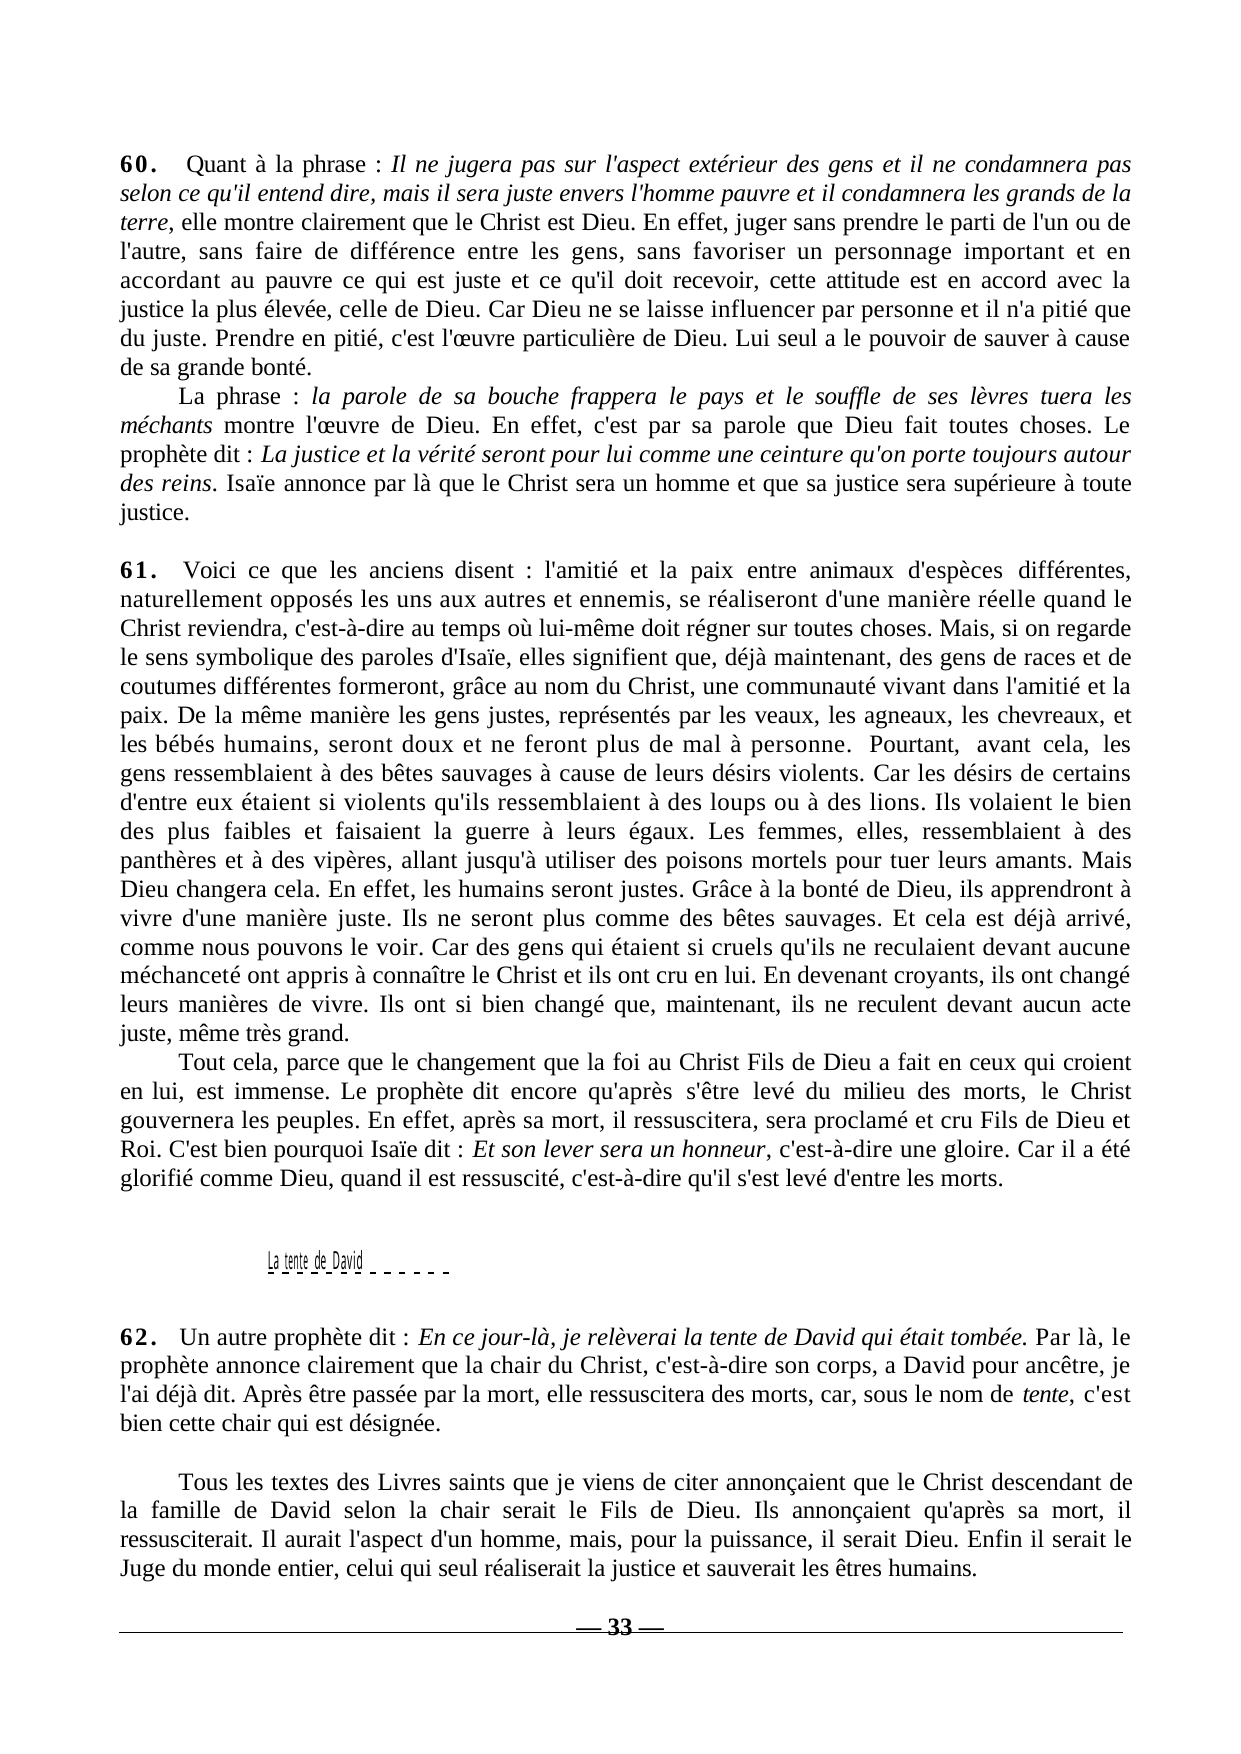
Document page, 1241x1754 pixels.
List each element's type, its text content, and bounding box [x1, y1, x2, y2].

text 61. Voici ce que les anciens disent : l'amitié et la paix entre animaux d'espèces différentes, naturellement opposés les uns aux autres et ennemis, se réaliseront d'une manière réelle quand le Christ reviendra, c'est-à-dire au temps où lui-même doit régner sur toutes choses. Mais, si on regarde le sens symbolique des paroles d'Isaïe, elles signifient que, déjà maintenant, des gens de races et de coutumes différentes formeront, grâce au nom du Christ, une communauté vivant dans l'amitié et la paix. De la même manière les gens justes, représentés par les veaux, les agneaux, les chevreaux, et les bébés humains, seront doux et ne feront plus de mal à personne. Pourtant, avant cela, les gens ressemblaient à des bêtes sauvages à cause de leurs désirs violents. Car les désirs de certains d'entre eux étaient si violents qu'ils ressemblaient à des loups ou à des lions. Ils volaient le bien des plus faibles et faisaient la guerre à leurs égaux. Les femmes, elles, ressemblaient à des panthères et à des vipères, allant jusqu'à utiliser des poisons mortels pour tuer leurs amants. Mais Dieu changera cela. En effet, les humains seront justes. Grâce à la bonté de Dieu, ils apprendront à vivre d'une manière juste. Ils ne seront plus comme des bêtes sauvages. Et cela est déjà arrivé, comme nous pouvons le voir. Car des gens qui étaient si cruels qu'ils ne reculaient devant aucune méchanceté ont appris à connaître le Christ et ils ont cru en lui. En devenant croyants, ils ont changé leurs manières de vivre. Ils ont si bien changé que, maintenant, ils ne reculent devant aucun acte juste, même très grand. [120, 555, 1132, 1047]
text Tous les textes des Livres saints que je viens de citer annonçaient que le Christ descendant de la famille de David selon la chair serait le Fils de Dieu. Ils annonçaient qu'après sa mort, il ressusciterait. Il aurait l'aspect d'un homme, mais, pour la puissance, il serait Dieu. Enfin il serait le Juge du monde entier, celui qui seul réaliserait la justice et sauverait les êtres humains. [120, 1467, 1133, 1582]
text 60. Quant à la phrase : Il ne jugera pas sur l'aspect extérieur des gens et il ne condamnera pas selon ce qu'il entend dire, mais il sera juste envers l'homme pauvre et il condamnera les grands de la terre, elle montre clairement que le Christ est Dieu. En effet, juger sans prendre le parti de l'un ou de l'autre, sans faire de différence entre les gens, sans favoriser un personnage important et en accordant au pauvre ce qui est juste et ce qu'il doit recevoir, cette attitude est en accord avec la justice la plus élevée, celle de Dieu. Car Dieu ne se laisse influencer par personne et il n'a pitié que du juste. Prendre en pitié, c'est l'œuvre particulière de Dieu. Lui seul a le pouvoir de sauver à cause de sa grande bonté. [120, 149, 1131, 381]
text 62. Un autre prophète dit : En ce jour-là, je relèverai la tente de David qui était tombée. Par là, le prophète annonce clairement que la chair du Christ, c'est-à-dire son corps, a David pour ancêtre, je l'ai déjà dit. Après être passée par la mort, elle ressuscitera des morts, car, sous le nom de tente, c'est bien cette chair qui est désignée. [120, 1322, 1131, 1437]
text Tout cela, parce que le changement que la foi au Christ Fils de Dieu a fait en ceux qui croient en lui, est immense. Le prophète dit encore qu'après s'être levé du milieu des morts, le Christ gouvernera les peuples. En effet, après sa mort, il ressuscitera, sera proclamé et cru Fils de Dieu et Roi. C'est bien pourquoi Isaïe dit : Et son lever sera un honneur, c'est-à-dire une gloire. Car il a été glorifié comme Dieu, quand il est ressuscité, c'est-à-dire qu'il s'est levé d'entre les morts. [120, 1047, 1132, 1192]
text La phrase : la parole de sa bouche frappera le pays et le souffle de ses lèvres tuera les méchants montre l'œuvre de Dieu. En effet, c'est par sa parole que Dieu fait toutes choses. Le prophète dit : La justice et la vérité seront pour lui comme une ceinture qu'on porte toujours autour des reins. Isaïe annonce par là que le Christ sera un homme et que sa justice sera supérieure à toute justice. [120, 381, 1132, 526]
text La tente de David [268, 1244, 1140, 1276]
